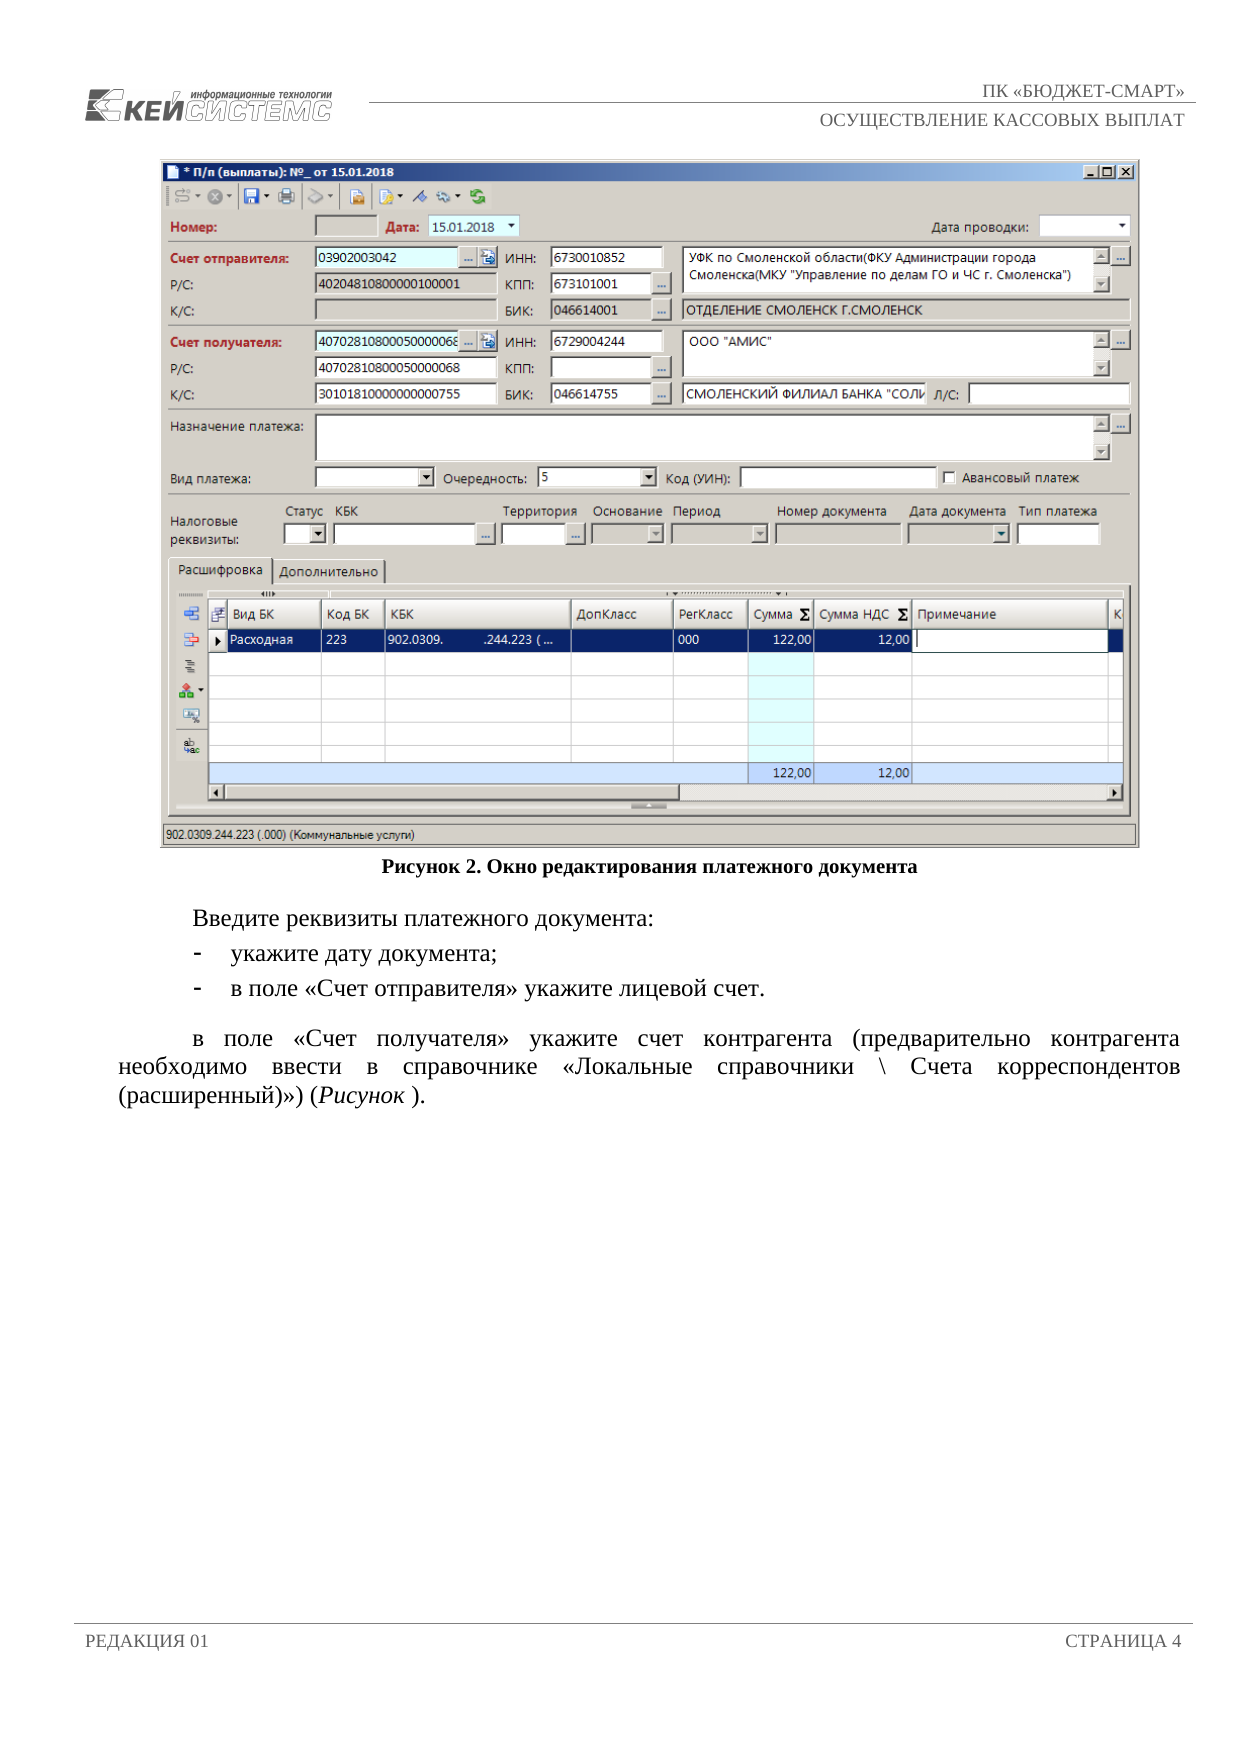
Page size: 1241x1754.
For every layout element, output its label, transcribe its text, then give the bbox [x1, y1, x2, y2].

text 2. Окно редактирования платежного документа [118, 854, 1181, 878]
picture [159, 159, 1140, 848]
text Введите реквизиты платежного документа: [118, 903, 1181, 932]
text укажите дату документа; [193, 938, 1181, 967]
text в поле «Счет получателя» укажите счет контрагента (предварительно контрагента необходимо ввести в справочнике «Локальные справочники \ Счета корреспондентов (расширенный)») (Рисунок 3). [118, 1023, 1181, 1109]
picture [85, 89, 332, 121]
text в поле «Счет отправителя» укажите лицевой счет. [193, 973, 1181, 1002]
